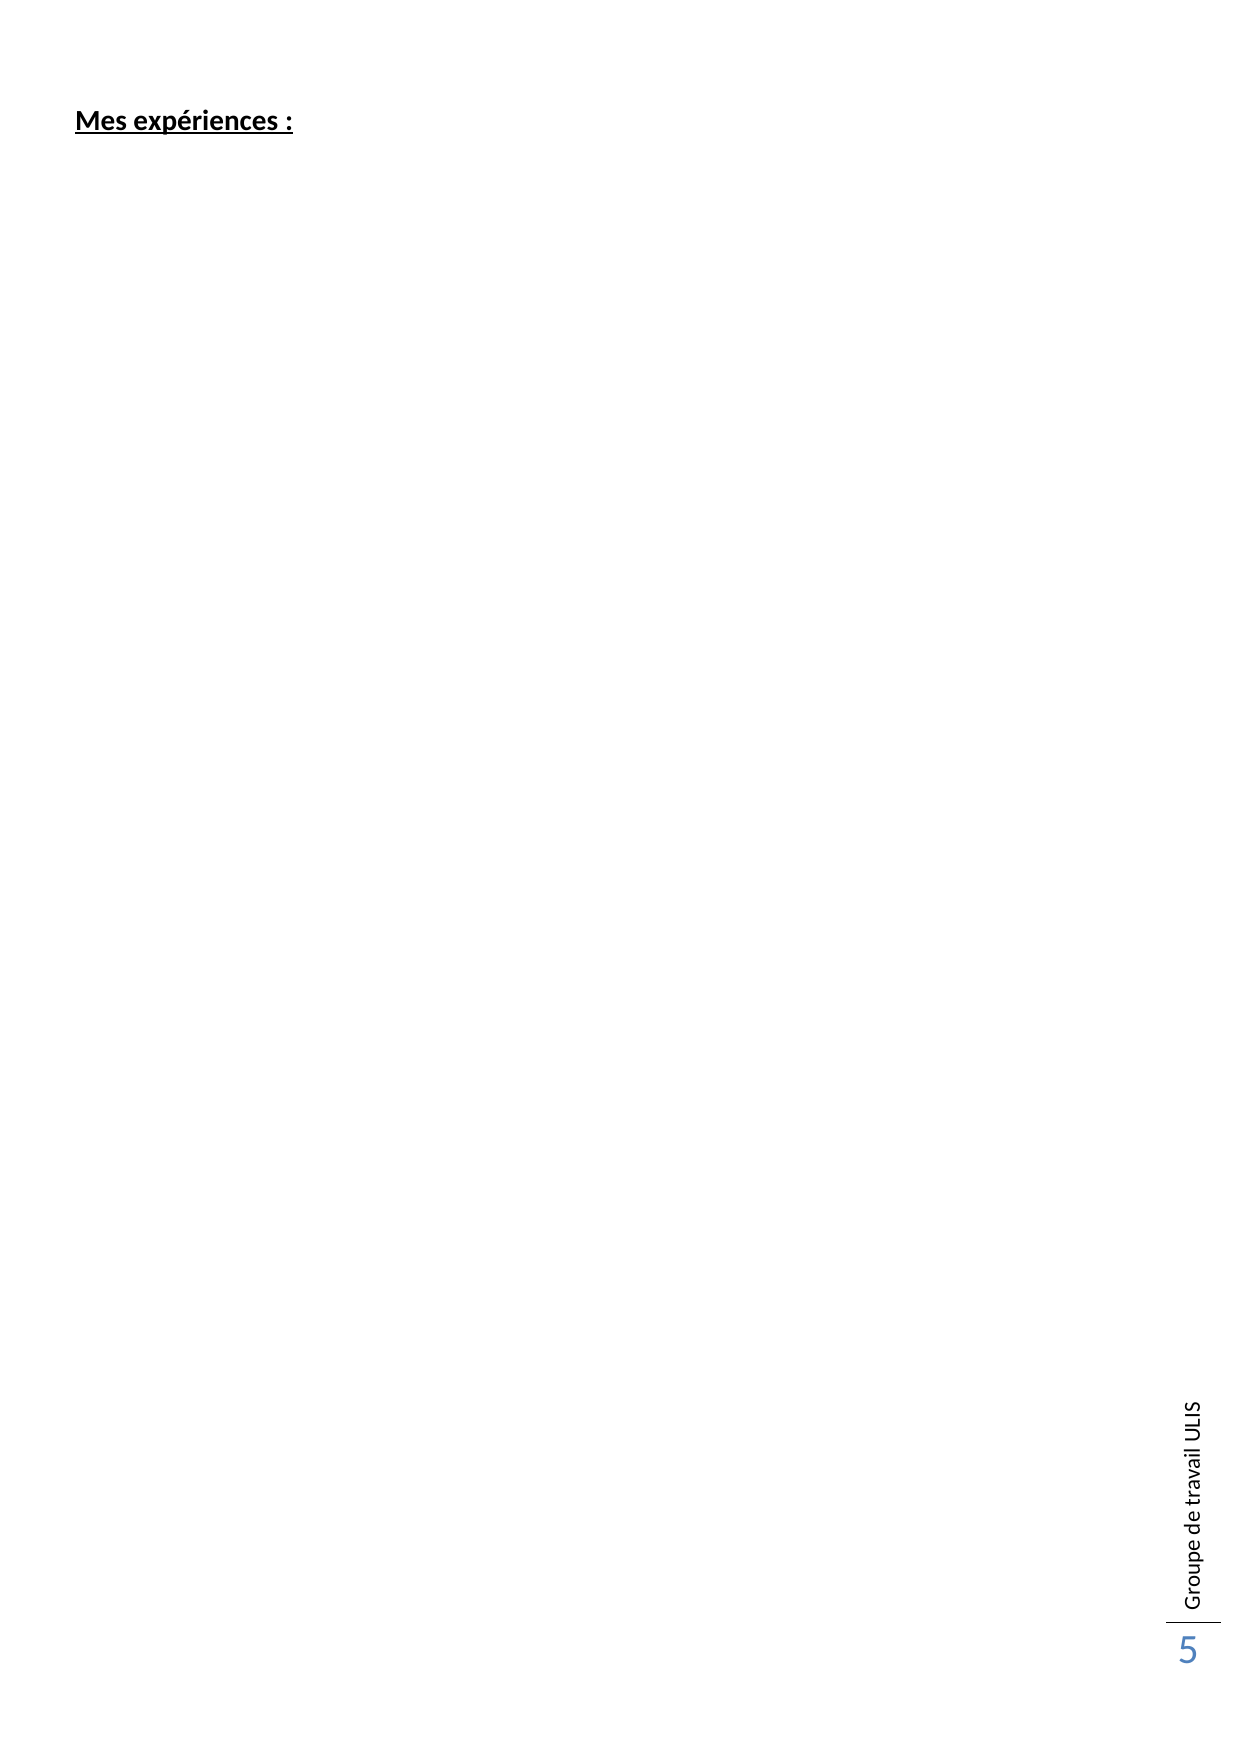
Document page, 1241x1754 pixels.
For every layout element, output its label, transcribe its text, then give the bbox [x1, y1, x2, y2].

text Mes expériences : [75, 102, 1165, 137]
